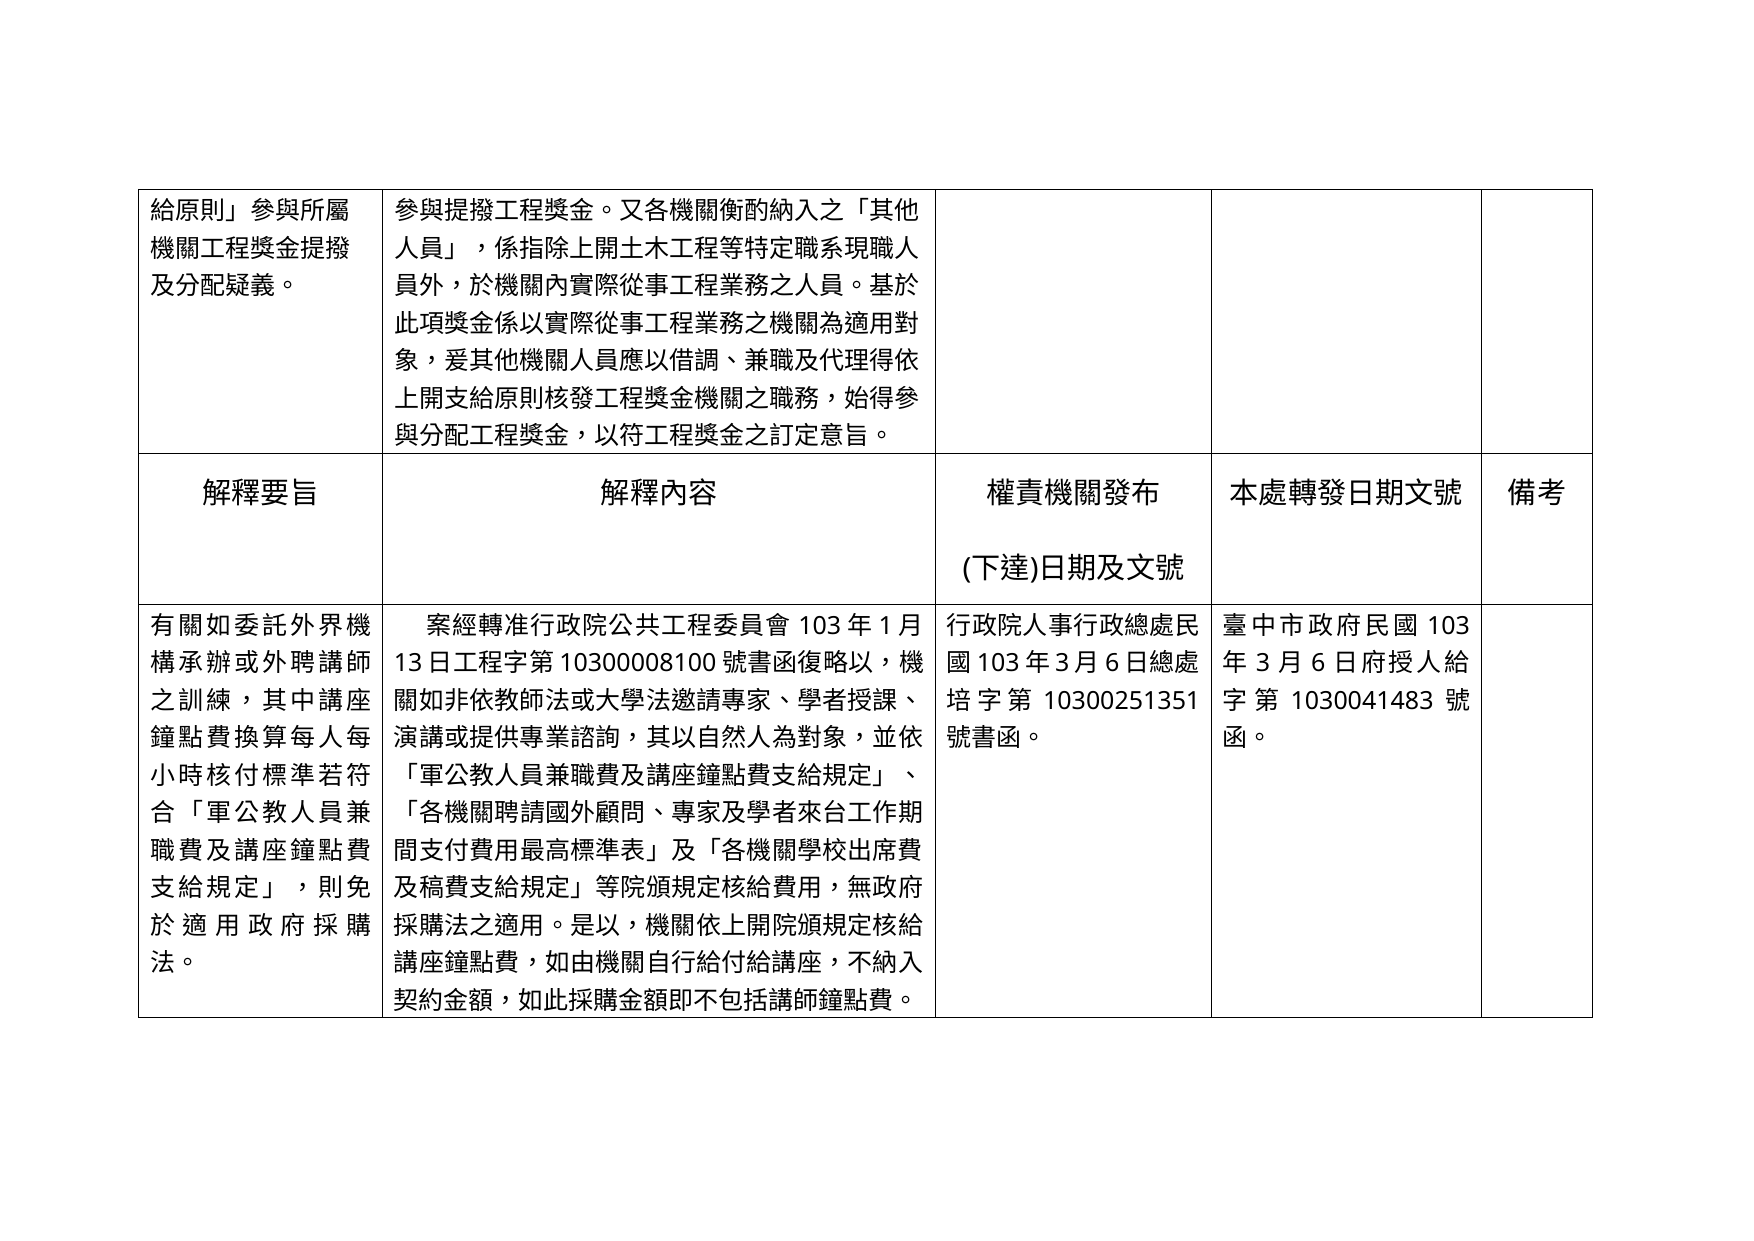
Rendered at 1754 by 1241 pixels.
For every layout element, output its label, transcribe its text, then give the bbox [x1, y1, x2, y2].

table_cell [1212, 190, 1481, 452]
table_cell 案經轉准行政院公共工程委員會103年1月13日工程字第10300008100號書函復略以，機關如非依教師法或大學法邀請專家、學者授課、演講或提供專業諮詢，其以自然人為對象，並依「軍公教人員兼職費及講座鐘點費支給規定」、「各機關聘請國外顧問、專家及學者來台工作期間支付費用最高標準表」及「各機關學校出席費及稿費支給規定」等院頒規定核給費用，無政府採購法之適用。是以，機關依上開院頒規定核給講座鐘點費，如由機關自行給付給講座，不納入契約金額，如此採購金額即不包括講師鐘點費。 [383, 605, 935, 1017]
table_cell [139, 190, 382, 452]
table_cell 權責機關發布 (下達)日期及文號 [936, 454, 1211, 603]
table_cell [936, 190, 1211, 452]
table_cell 解釋內容 [383, 454, 935, 603]
table_cell 解釋要旨 [139, 454, 382, 603]
table_cell 本處轉發日期文號 [1212, 454, 1481, 603]
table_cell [383, 190, 935, 452]
table_cell [1482, 605, 1592, 1017]
table_cell 臺中市政府民國103年3月6日府授人給字第1030041483號函。 [1212, 605, 1481, 1017]
table_cell [1482, 190, 1592, 452]
table_cell 行政院人事行政總處民國103年3月6日總處培字第10300251351號書函。 [936, 605, 1211, 1017]
table_cell 有關如委託外界機構承辦或外聘講師之訓練，其中講座鐘點費換算每人每小時核付標準若符合「軍公教人員兼職費及講座鐘點費支給規定」，則免於適用政府採購法。 [139, 605, 382, 1017]
table_cell 備考 [1482, 454, 1592, 603]
